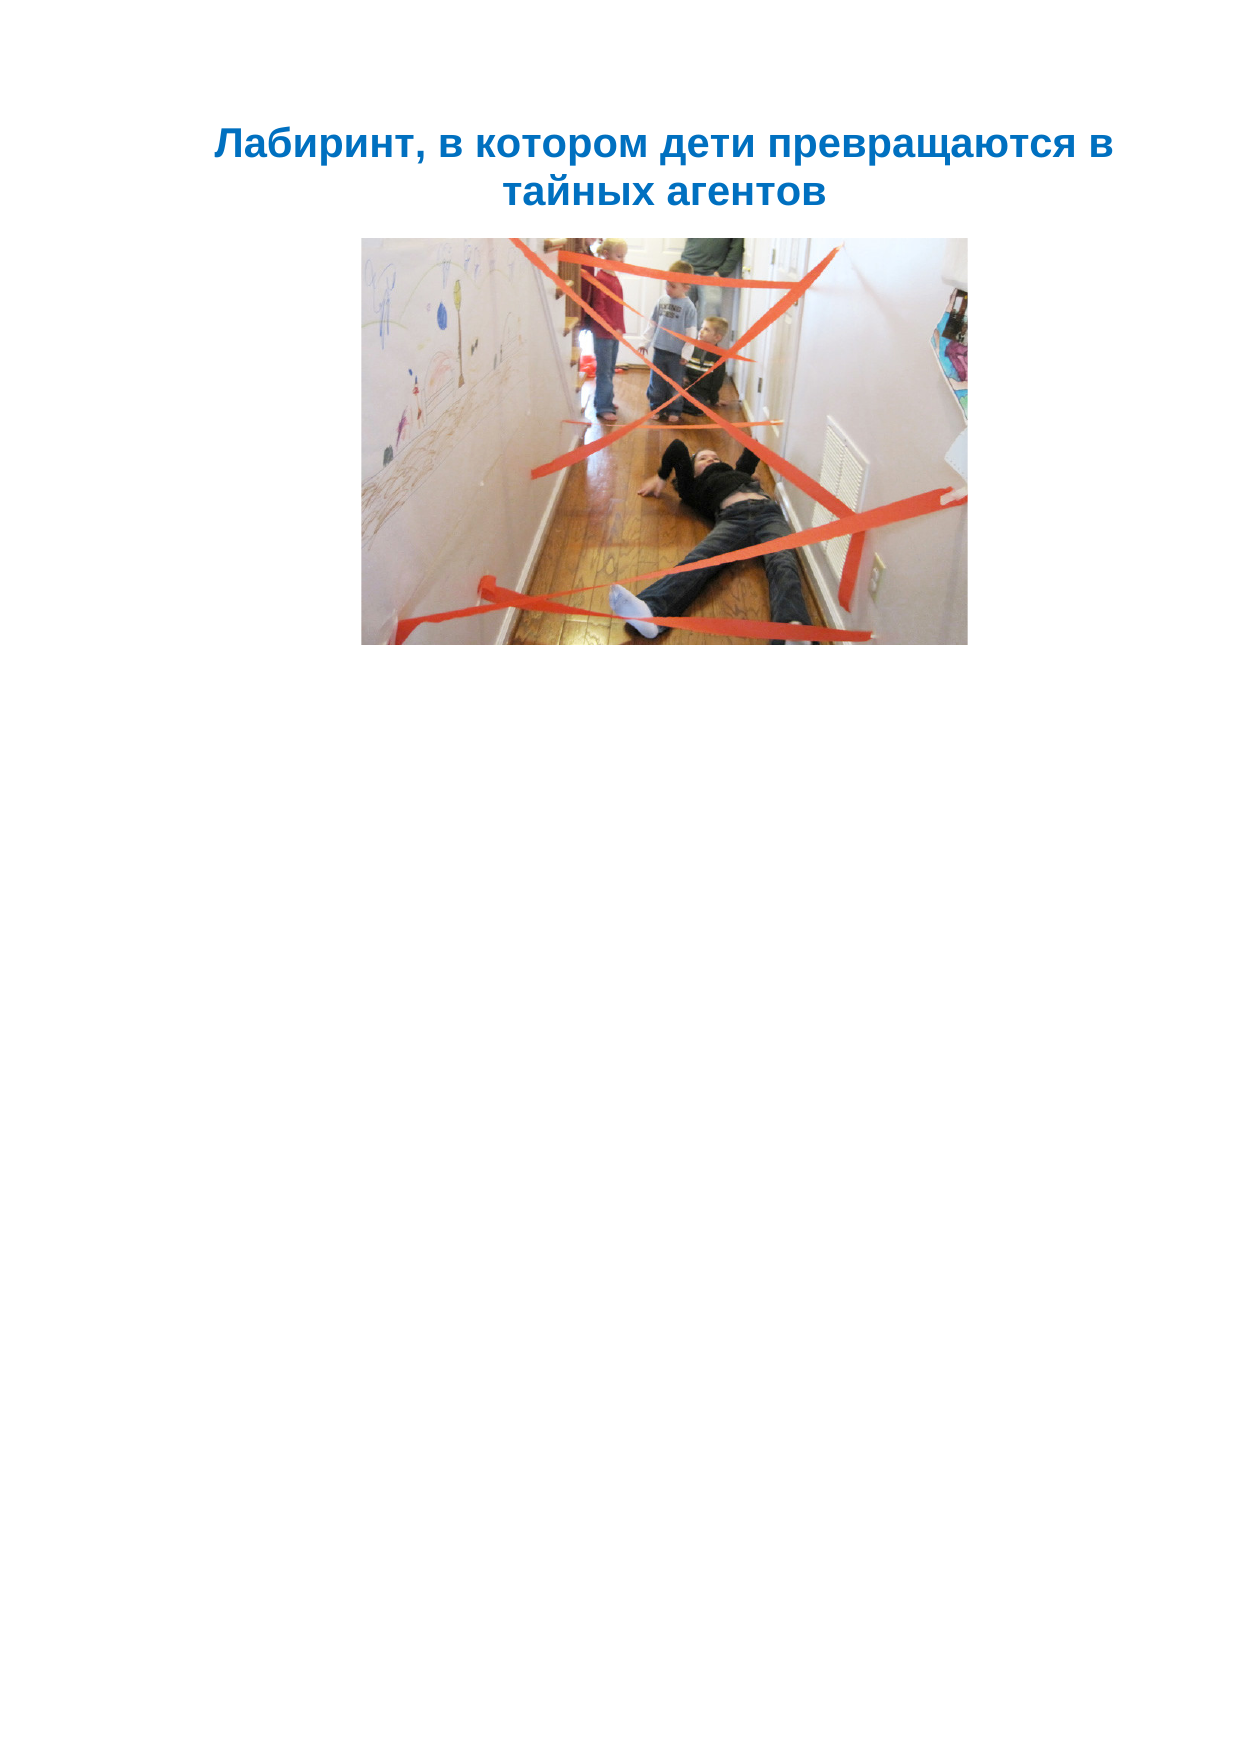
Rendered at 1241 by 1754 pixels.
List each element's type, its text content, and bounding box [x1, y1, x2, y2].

picture [361, 238, 968, 645]
subtitle Лабиринт, в котором дети превращаются в тайных агентов [177, 118, 1152, 214]
